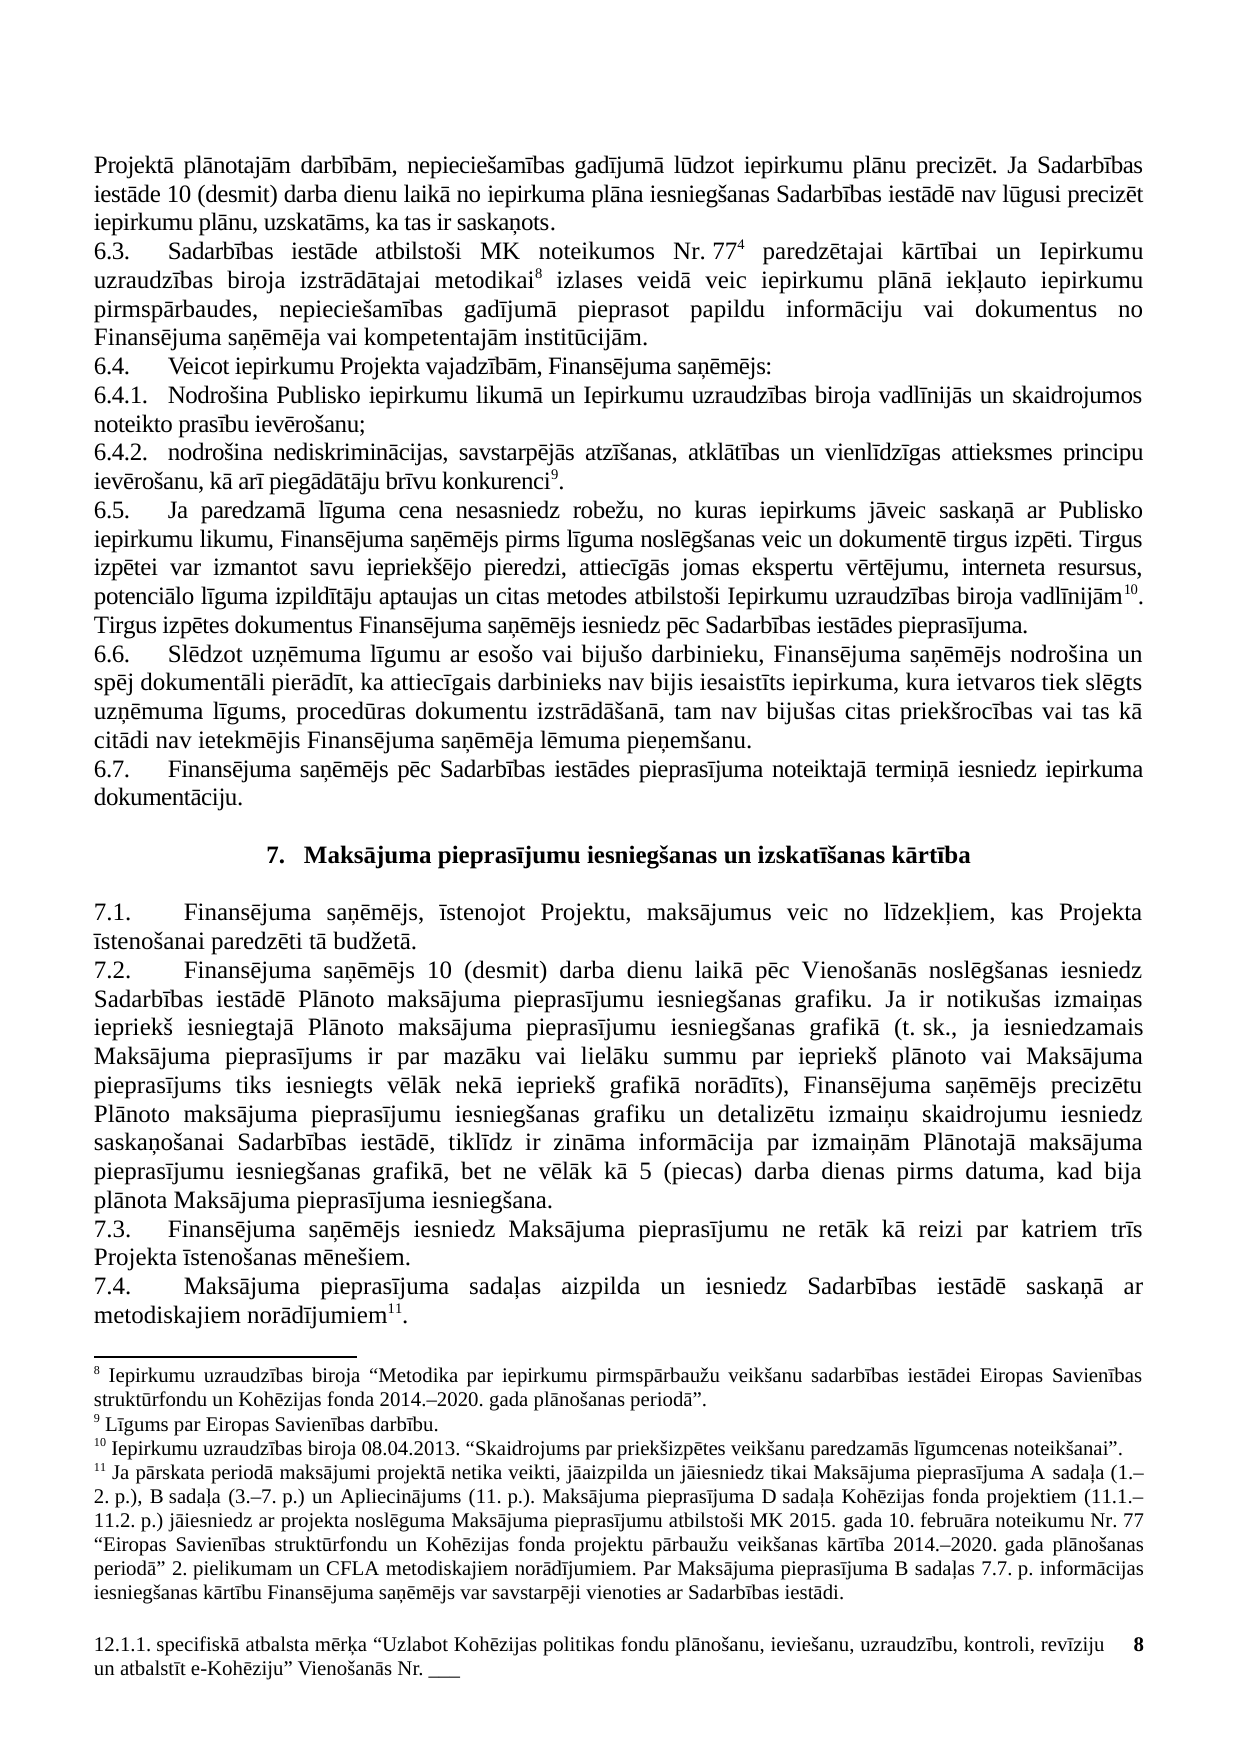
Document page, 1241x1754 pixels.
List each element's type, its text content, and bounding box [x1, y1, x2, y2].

list Ja paredzamā līguma cena nesasniedz robežu, no kuras iepirkums jāveic saskaņā ar Publisko iepirkumu likumu, Finansējuma saņēmējs pirms līguma noslēgšanas veic un dokumentē tirgus izpēti. Tirgus izpētei var izmantot savu iepriekšējo pieredzi, attiecīgās jomas ekspertu vērtējumu, interneta resursus, potenciālo līguma izpildītāju aptaujas un citas metodes atbilstoši Iepirkumu uzraudzības biroja vadlīnijām. Tirgus izpētes dokumentus Finansējuma saņēmējs iesniedz pēc Sadarbības iestādes pieprasījuma. [94, 495, 1144, 639]
list Maksājuma pieprasījumu iesniegšanas un izskatīšanas kārtība [94, 840, 1144, 869]
list Sadarbības iestāde atbilstoši MK noteikumos Nr. 774 paredzētajai kārtībai un Iepirkumu uzraudzības biroja izstrādātajai metodikai izlases veidā veic iepirkumu plānā iekļauto iepirkumu pirmspārbaudes, nepieciešamības gadījumā pieprasot papildu informāciju vai dokumentus no Finansējuma saņēmēja vai kompetentajām institūcijām. [94, 236, 1144, 351]
list Finansējuma saņēmējs iesniedz Maksājuma pieprasījumu ne retāk kā reizi par katriem trīs Projekta īstenošanas mēnešiem. [94, 1214, 1144, 1271]
list nodrošina nediskriminācijas, savstarpējās atzīšanas, atklātības un vienlīdzīgas attieksmes principu ievērošanu, kā arī piegādātāju brīvu konkurenci. [94, 437, 1144, 495]
list Nodrošina Publisko iepirkumu likumā un Iepirkumu uzraudzības biroja vadlīnijās un skaidrojumos noteikto prasību ievērošanu; [94, 380, 1144, 437]
list Finansējuma saņēmējs pēc Sadarbības iestādes pieprasījuma noteiktajā termiņā iesniedz iepirkuma dokumentāciju. [94, 754, 1144, 811]
list Maksājuma pieprasījuma sadaļas aizpilda un iesniedz Sadarbības iestādē saskaņā ar metodiskajiem norādījumiem. [94, 1271, 1144, 1329]
list Slēdzot uzņēmuma līgumu ar esošo vai bijušo darbinieku, Finansējuma saņēmējs nodrošina un spēj dokumentāli pierādīt, ka attiecīgais darbinieks nav bijis iesaistīts iepirkuma, kura ietvaros tiek slēgts uzņēmuma līgums, procedūras dokumentu izstrādāšanā, tam nav bijušas citas priekšrocības vai tas kā citādi nav ietekmējis Finansējuma saņēmēja lēmuma pieņemšanu. [94, 639, 1144, 754]
list Finansējuma saņēmējs 10 (desmit) darba dienu laikā pēc Vienošanās noslēgšanas iesniedz Sadarbības iestādē Plānoto maksājuma pieprasījumu iesniegšanas grafiku. Ja ir notikušas izmaiņas iepriekš iesniegtajā Plānoto maksājuma pieprasījumu iesniegšanas grafikā (t. sk., ja iesniedzamais Maksājuma pieprasījums ir par mazāku vai lielāku summu par iepriekš plānoto vai Maksājuma pieprasījums tiks iesniegts vēlāk nekā iepriekš grafikā norādīts), Finansējuma saņēmējs precizētu Plānoto maksājuma pieprasījumu iesniegšanas grafiku un detalizētu izmaiņu skaidrojumu iesniedz saskaņošanai Sadarbības iestādē, tiklīdz ir zināma informācija par izmaiņām Plānotajā maksājuma pieprasījumu iesniegšanas grafikā, bet ne vēlāk kā 5 (piecas) darba dienas pirms datuma, kad bija plānota Maksājuma pieprasījuma iesniegšana. [94, 955, 1144, 1214]
list Veicot iepirkumu Projekta vajadzībām, Finansējuma saņēmējs: [94, 351, 1144, 380]
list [94, 150, 1144, 236]
list Finansējuma saņēmējs, īstenojot Projektu, maksājumus veic no līdzekļiem, kas Projekta īstenošanai paredzēti tā budžetā. [94, 897, 1144, 955]
